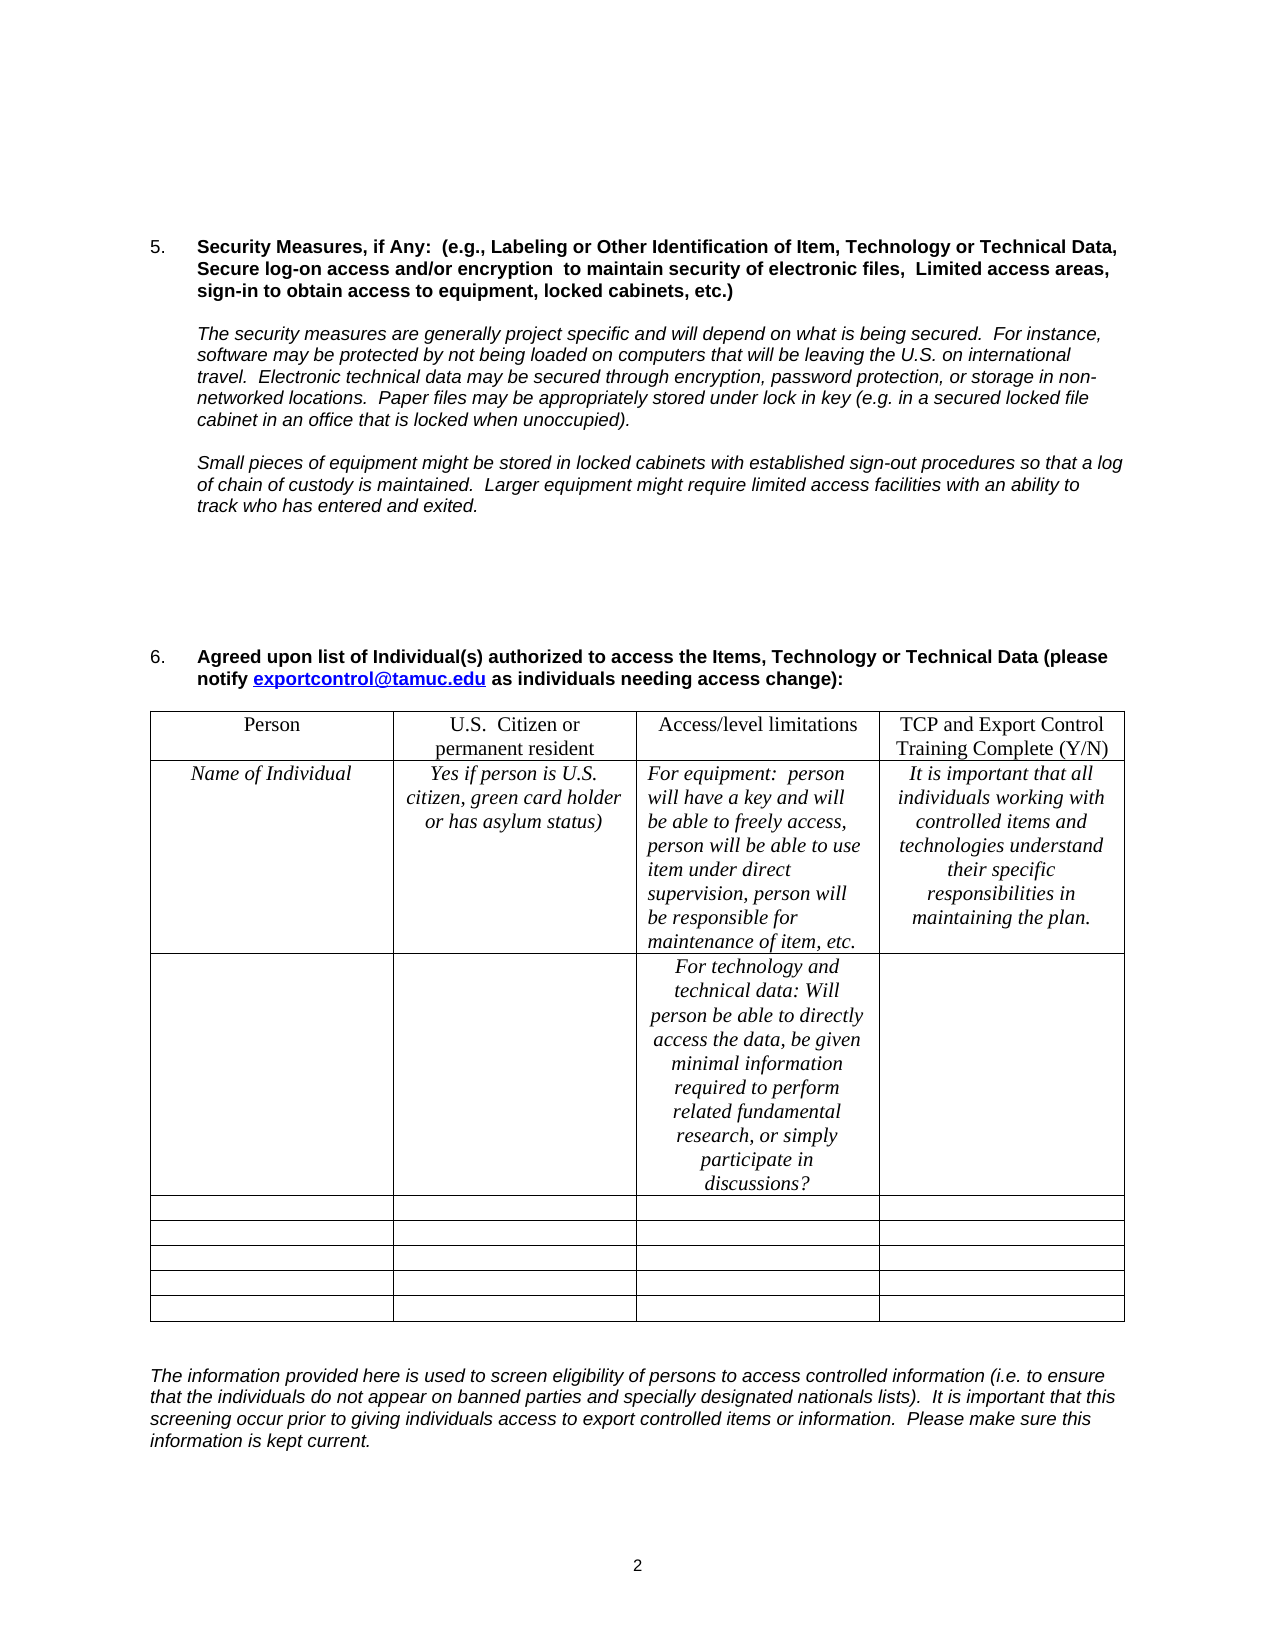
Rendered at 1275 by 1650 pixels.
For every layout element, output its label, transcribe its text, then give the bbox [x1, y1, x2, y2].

table_cell [394, 1296, 636, 1321]
table_cell [637, 1296, 879, 1321]
table_cell [151, 1246, 393, 1270]
table_cell Yes if person is U.S. citizen, green card holder or has asylum status) [394, 761, 636, 953]
table_cell [637, 1271, 879, 1295]
text 5. Security Measures, if Any: (e.g., Labeling or Other Identification of Item, Technology or Technical Data, Secure log-on access and/or encryption to maintain security of electronic files, Limited access areas, sign-in to obtain access to equipment, locked cabinets, etc.) [150, 236, 1125, 301]
table_cell [394, 1271, 636, 1295]
table_cell [394, 1221, 636, 1245]
table_cell [637, 1221, 879, 1245]
table_cell It is important that all individuals working with controlled items and technologies understand their specific responsibilities in maintaining the plan. [880, 761, 1124, 953]
table_cell [880, 1296, 1124, 1321]
table_header Access/level limitations [637, 712, 879, 760]
table_cell [394, 1246, 636, 1270]
table_cell [151, 1296, 393, 1321]
table_cell Name of Individual [151, 761, 393, 953]
table_cell [880, 954, 1124, 1195]
table_cell [880, 1246, 1124, 1270]
table_cell [151, 954, 393, 1195]
table_cell [880, 1271, 1124, 1295]
table_header U.S. Citizen or permanent resident [394, 712, 636, 760]
table_cell For equipment: person will have a key and will be able to freely access, person will be able to use item under direct supervision, person will be responsible for maintenance of item, etc. [637, 761, 879, 953]
text The information provided here is used to screen eligibility of persons to access controlled information (i.e. to ensure that the individuals do not appear on banned parties and specially designated nationals lists). It is important that this screening occur prior to giving individuals access to export controlled items or information. Please make sure this information is kept current. [150, 1365, 1125, 1451]
text 6. Agreed upon list of Individual(s) authorized to access the Items, Technology or Technical Data (please notify exportcontrol@tamuc.edu as individuals needing access change): [150, 646, 1125, 689]
table_cell [880, 1196, 1124, 1220]
text Small pieces of equipment might be stored in locked cabinets with established sign-out procedures so that a log of chain of custody is maintained. Larger equipment might require limited access facilities with an ability to track who has entered and exited. [197, 452, 1125, 517]
table_cell [394, 954, 636, 1195]
table_header Person [151, 712, 393, 760]
table_cell [637, 1196, 879, 1220]
table_cell [151, 1271, 393, 1295]
table_cell [151, 1221, 393, 1245]
table_cell [151, 1196, 393, 1220]
table_cell [880, 1221, 1124, 1245]
table_cell [637, 1246, 879, 1270]
table_header TCP and Export Control Training Complete (Y/N) [880, 712, 1124, 760]
table_cell [394, 1196, 636, 1220]
text The security measures are generally project specific and will depend on what is being secured. For instance, software may be protected by not being loaded on computers that will be leaving the U.S. on international travel. Electronic technical data may be secured through encryption, password protection, or storage in non-networked locations. Paper files may be appropriately stored under lock in key (e.g. in a secured locked file cabinet in an office that is locked when unoccupied). [197, 322, 1125, 430]
table_cell For technology and technical data: Will person be able to directly access the data, be given minimal information required to perform related fundamental research, or simply participate in discussions? [637, 954, 879, 1195]
